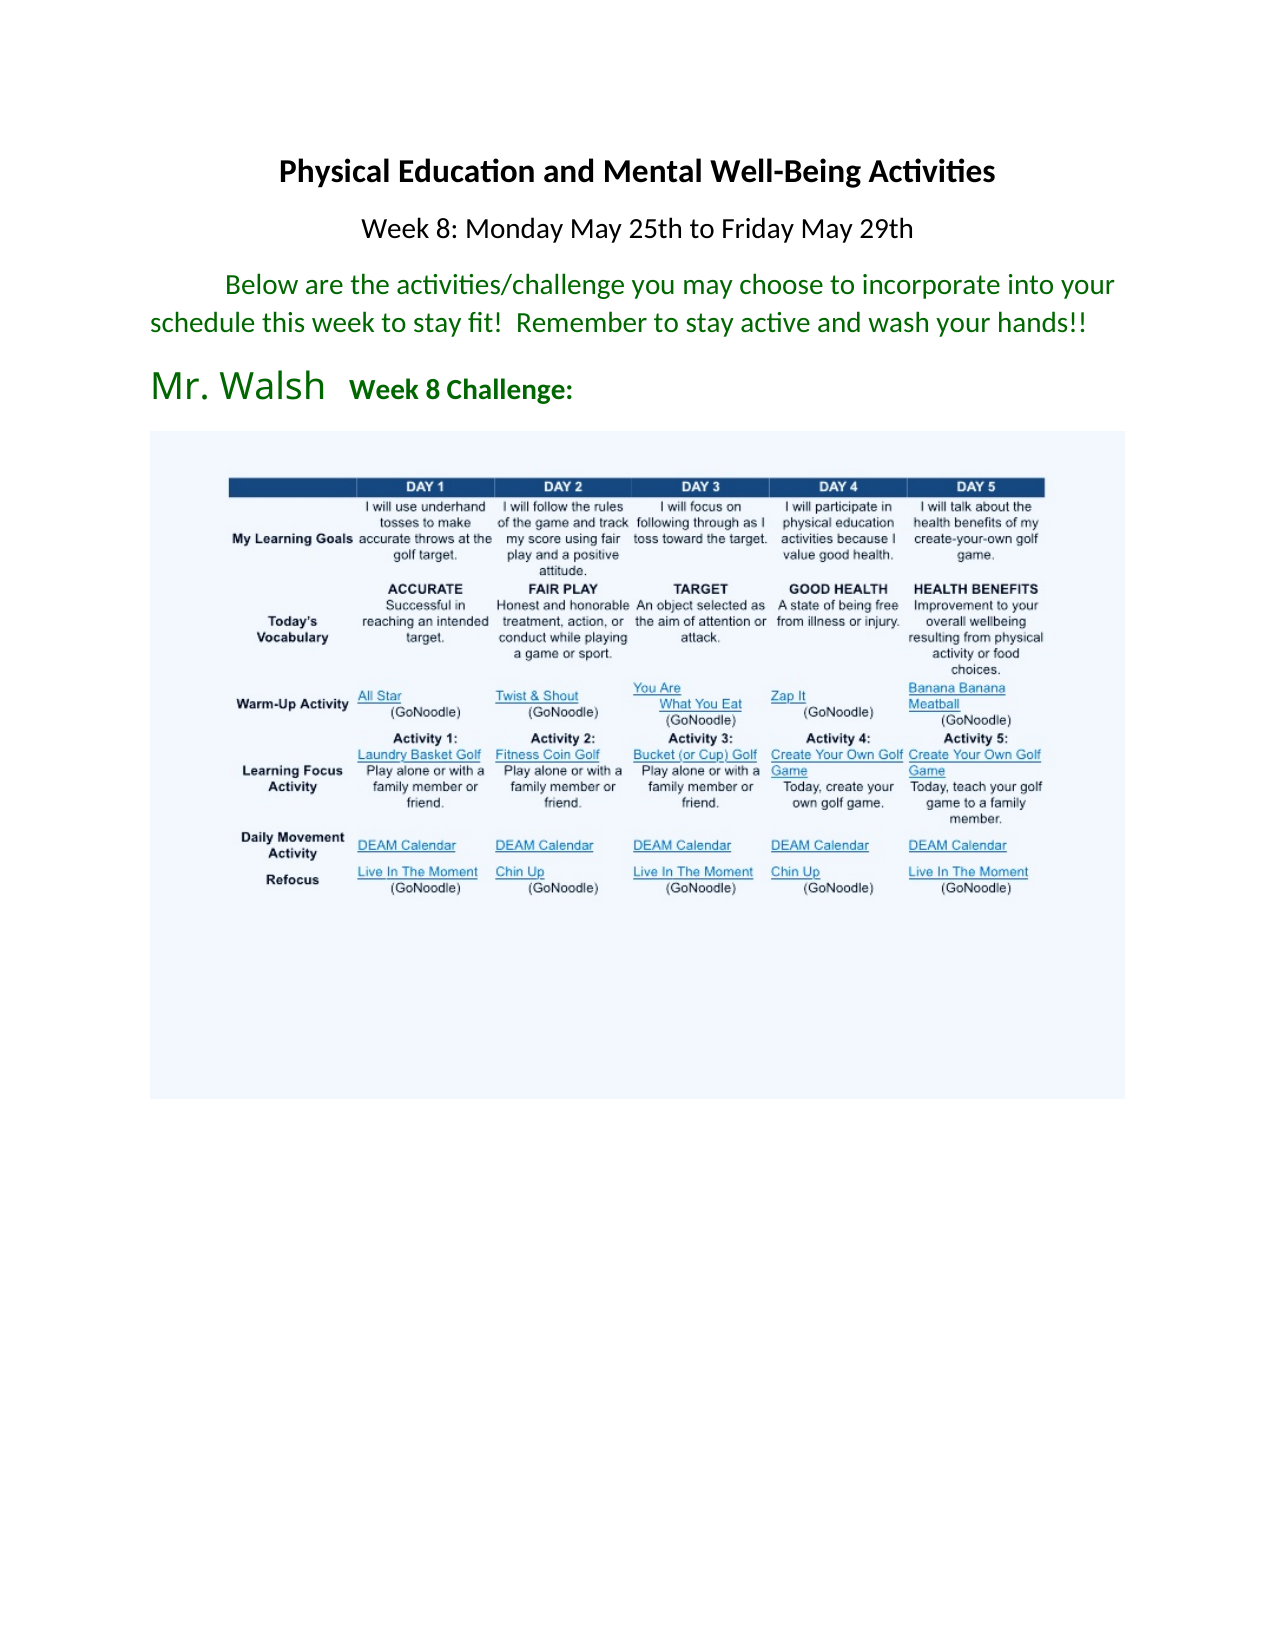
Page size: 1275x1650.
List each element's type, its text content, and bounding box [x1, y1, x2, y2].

text Physical Education and Mental Well-Being Activities [150, 150, 1125, 191]
text Week 8: Monday May 25th to Friday May 29th [150, 211, 1125, 246]
text Below are the activities/challenge you may choose to incorporate into your schedule this week to stay fit! Remember to stay active and wash your hands!! [150, 266, 1125, 340]
picture [150, 431, 1125, 1099]
text Mr. Walsh Week 8 Challenge: [150, 359, 1125, 410]
